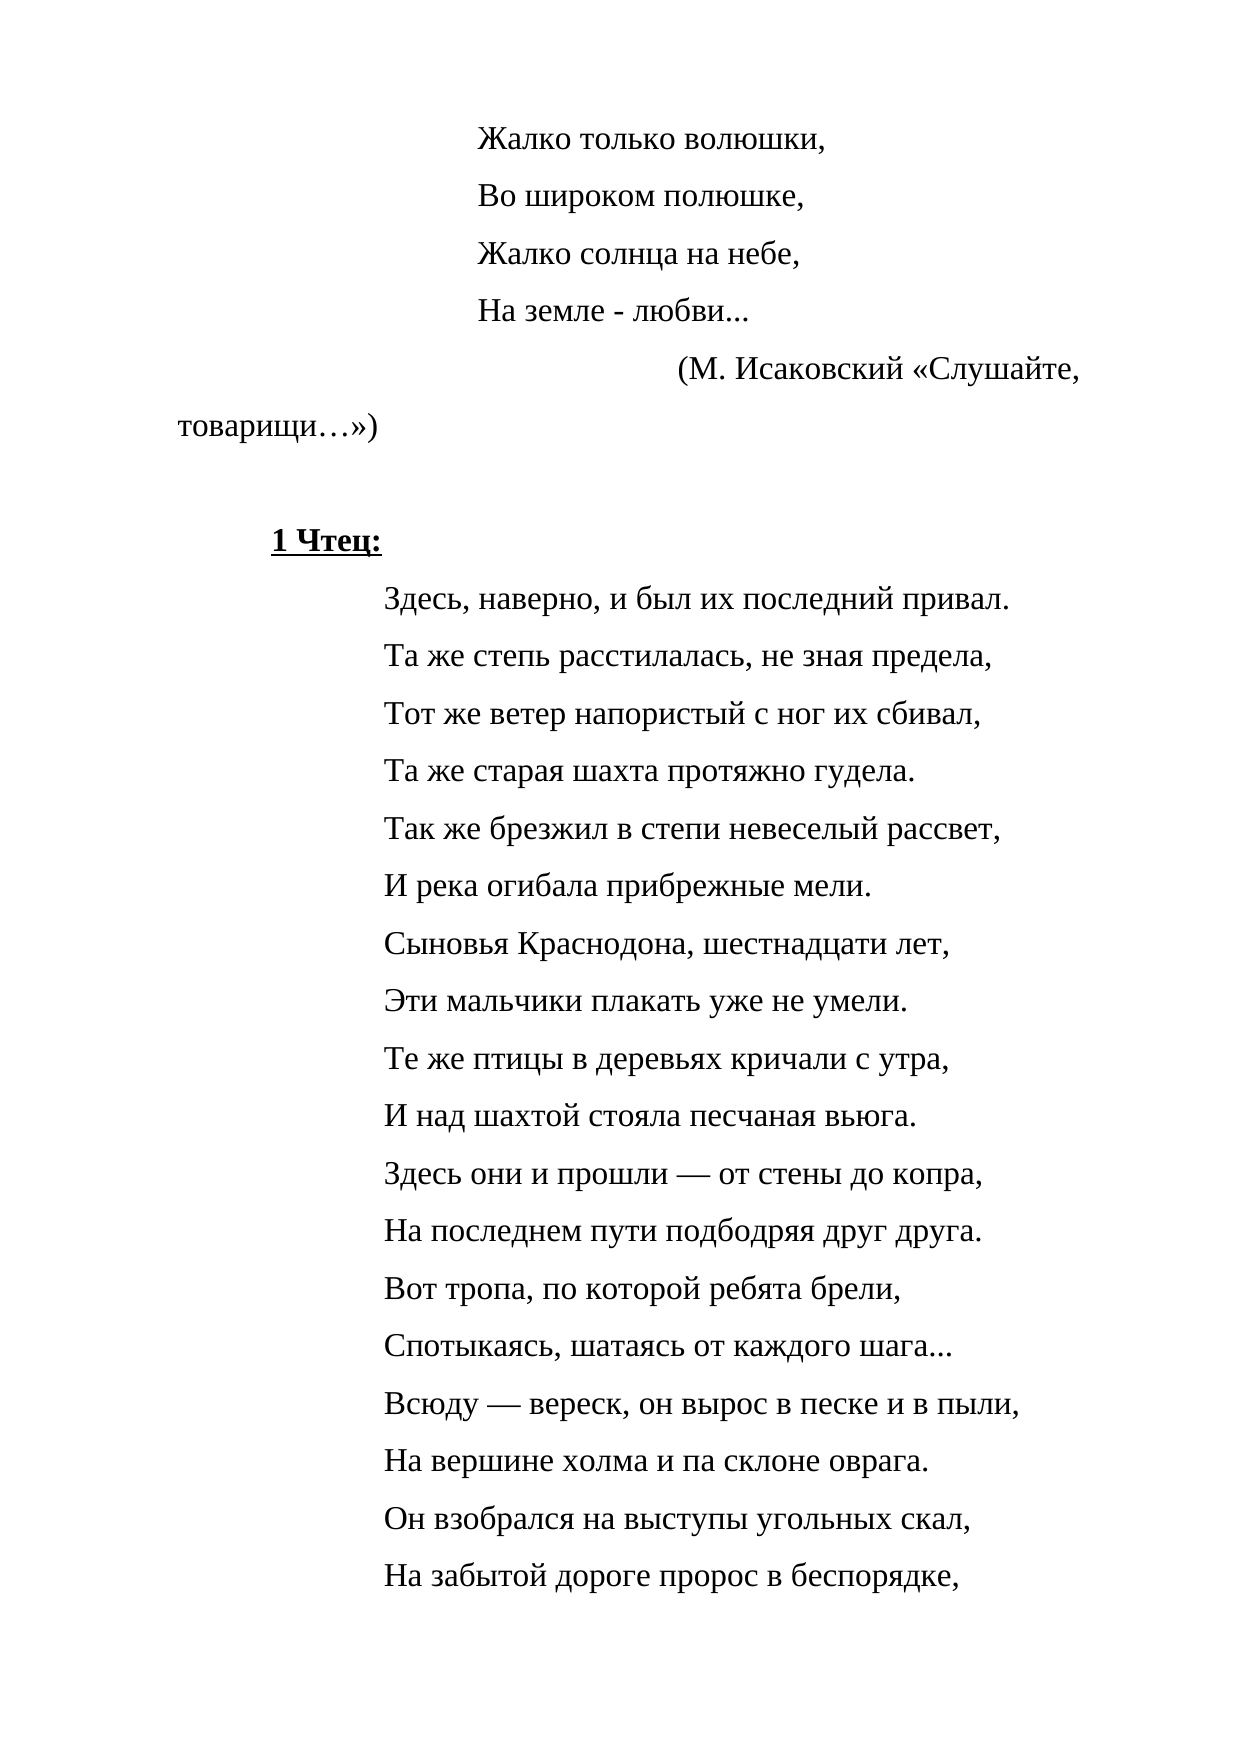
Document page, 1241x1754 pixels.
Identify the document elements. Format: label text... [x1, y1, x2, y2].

text Спотыкаясь, шатаясь от каждого шага... [177, 1326, 1152, 1364]
text На земле - любви... [177, 291, 1152, 329]
text Сыновья Краснодона, шестнадцати лет, [177, 923, 1152, 961]
text Та же степь расстилалась, не зная предела, [177, 636, 1152, 674]
text Он взобрался на выступы угольных скал, [177, 1498, 1152, 1536]
text И река огибала прибрежные мели. [177, 866, 1152, 904]
text Во широком полюшке, [177, 176, 1152, 214]
text Жалко только волюшки, [177, 118, 1152, 156]
text Здесь они и прошли — от стены до копра, [177, 1153, 1152, 1191]
text Те же птицы в деревьях кричали с утра, [177, 1038, 1152, 1076]
text Здесь, наверно, и был их последний привал. [177, 578, 1152, 616]
text На забытой дороге пророс в беспорядке, [177, 1556, 1152, 1594]
text Вот тропа, по которой ребята брели, [177, 1268, 1152, 1306]
text (М. Исаковский «Слушайте, товарищи…») [177, 348, 1152, 444]
text Жалко солнца на небе, [177, 233, 1152, 271]
text Так же брезжил в степи невеселый рассвет, [177, 808, 1152, 846]
text На вершине холма и па склоне оврага. [177, 1441, 1152, 1479]
text На последнем пути подбодряя друг друга. [177, 1211, 1152, 1249]
text Эти мальчики плакать уже не умели. [177, 981, 1152, 1019]
text Тот же ветер напористый с ног их сбивал, [177, 693, 1152, 731]
text И над шахтой стояла песчаная вьюга. [177, 1096, 1152, 1134]
text Всюду — вереск, он вырос в песке и в пыли, [177, 1383, 1152, 1421]
text 1 Чтец: [177, 521, 1152, 559]
text Та же старая шахта протяжно гудела. [177, 751, 1152, 789]
